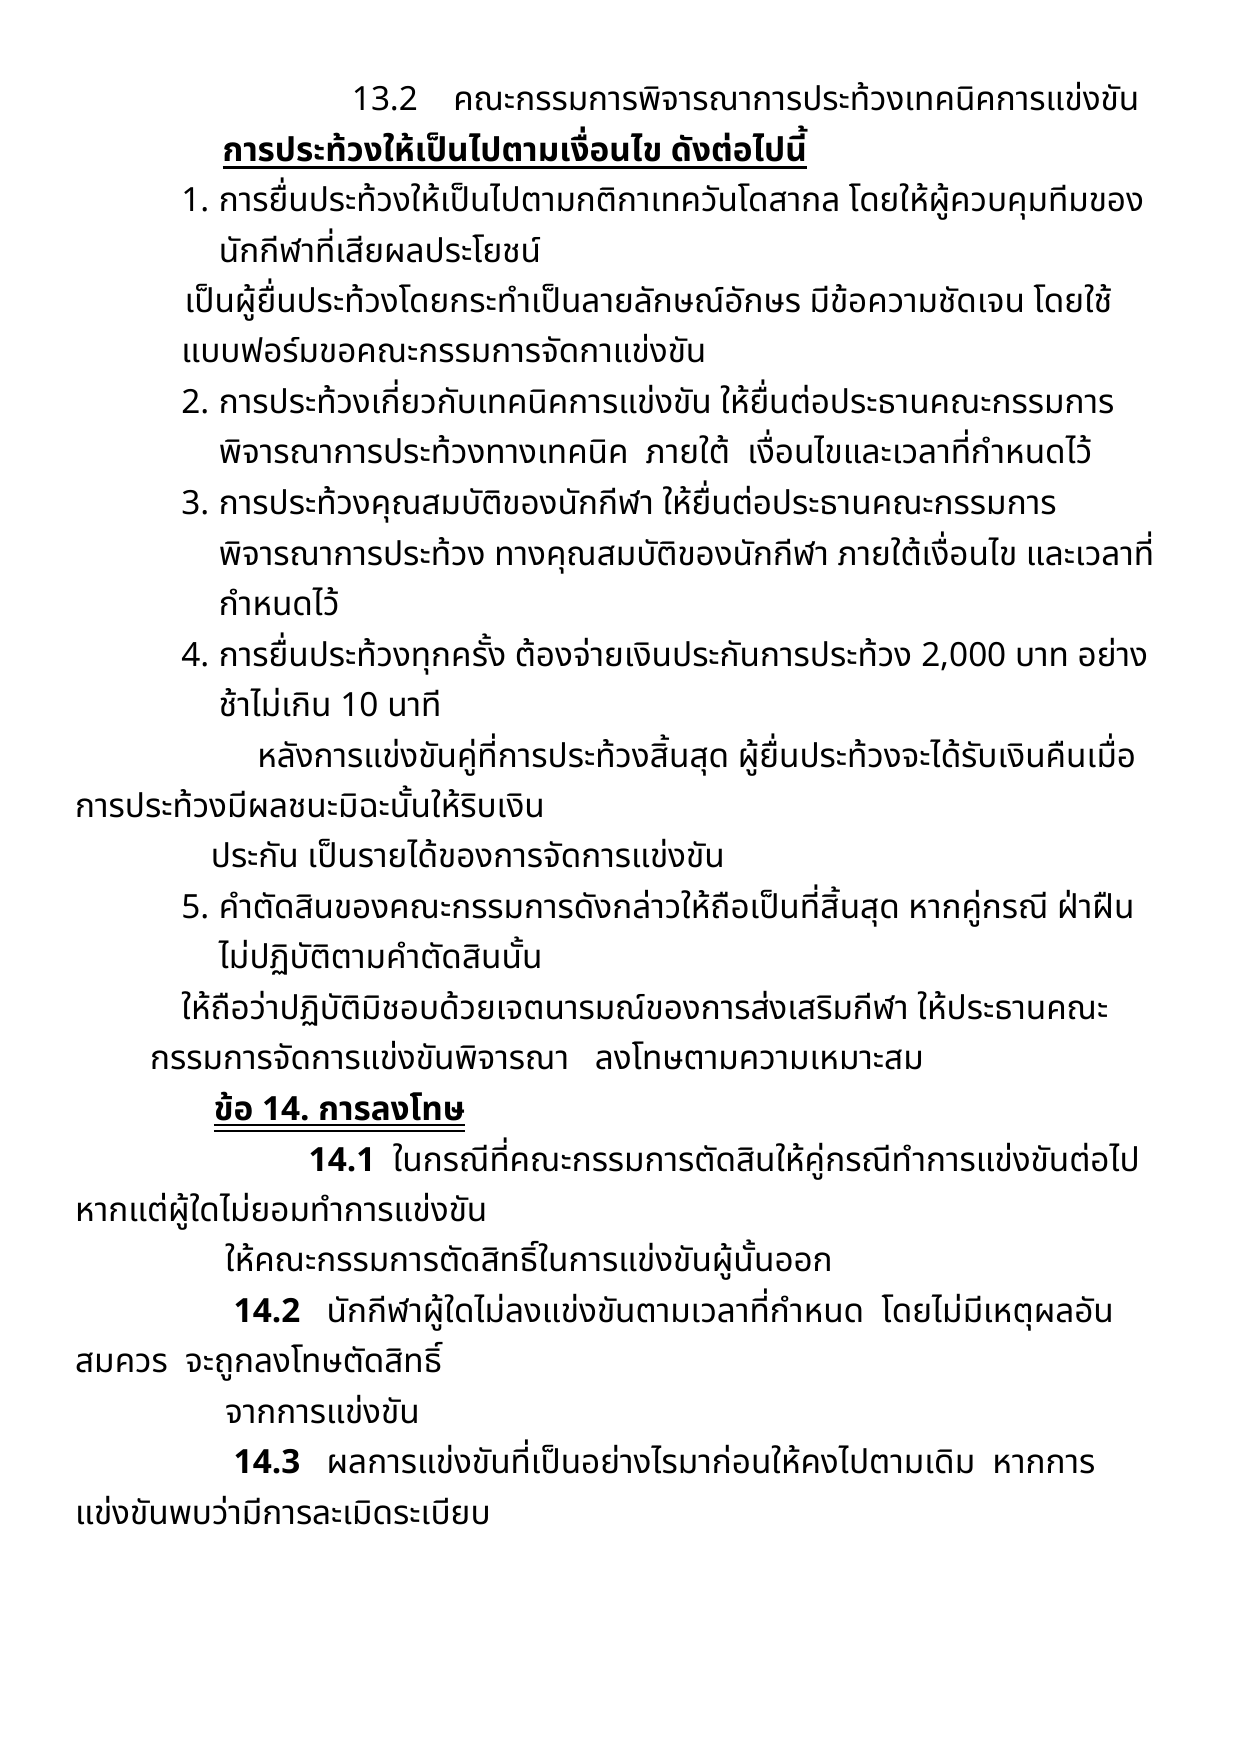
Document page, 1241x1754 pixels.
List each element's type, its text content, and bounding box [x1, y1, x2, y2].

text ข้อ 14. การลงโทษ [75, 1085, 1165, 1135]
text จากการแข่งขัน [225, 1388, 1165, 1438]
text ให้คณะกรรมการตัดสิทธิ์ในการแข่งขันผู้นั้นออก [225, 1236, 1165, 1287]
text 14.3 ผลการแข่งขันที่เป็นอย่างไรมาก่อนให้คงไปตามเดิม หากการแข่งขันพบว่ามีการละเมิดระเบียบ [75, 1438, 1165, 1539]
list การประท้วงเกี่ยวกับเทคนิคการแข่งขัน ให้ยื่นต่อประธานคณะกรรมการพิจารณาการประท้วงทางเทคนิค ภายใต้ เงื่อนไขและเวลาที่กำหนดไว้ [181, 378, 1165, 479]
text 14.2 นักกีฬาผู้ใดไม่ลงแข่งขันตามเวลาที่กำหนด โดยไม่มีเหตุผลอันสมควร จะถูกลงโทษตัดสิทธิ์ [75, 1287, 1165, 1388]
text 13.2 คณะกรรมการพิจารณาการประท้วงเทคนิคการแข่งขัน [75, 75, 1165, 126]
list คำตัดสินของคณะกรรมการดังกล่าวให้ถือเป็นที่สิ้นสุด หากคู่กรณี ฝ่าฝืนไม่ปฏิบัติตามคำตัดสินนั้น [181, 883, 1165, 984]
list การประท้วงคุณสมบัติของนักกีฬา ให้ยื่นต่อประธานคณะกรรมการพิจารณาการประท้วง ทางคุณสมบัติของนักกีฬา ภายใต้เงื่อนไข และเวลาที่กำหนดไว้ [181, 479, 1165, 630]
list การยื่นประท้วงทุกครั้ง ต้องจ่ายเงินประกันการประท้วง 2,000 บาท อย่างช้าไม่เกิน 10 นาที [181, 630, 1165, 732]
text 14.1 ในกรณีที่คณะกรรมการตัดสินให้คู่กรณีทำการแข่งขันต่อไป หากแต่ผู้ใดไม่ยอมทำการแข่งขัน [75, 1135, 1165, 1236]
text ประกัน เป็นรายได้ของการจัดการแข่งขัน [75, 832, 1165, 883]
text การประท้วงให้เป็นไปตามเงื่อนไข ดังต่อไปนี้ [75, 126, 1165, 176]
text เป็นผู้ยื่นประท้วงโดยกระทำเป็นลายลักษณ์อักษร มีข้อความชัดเจน โดยใช้แบบฟอร์มขอคณะกรรมการจัดกาแข่งขัน [181, 277, 1165, 378]
list การยื่นประท้วงให้เป็นไปตามกติกาเทควันโดสากล โดยให้ผู้ควบคุมทีมของนักกีฬาที่เสียผลประโยชน์ [181, 176, 1165, 277]
text ให้ถือว่าปฏิบัติมิชอบด้วยเจตนารมณ์ของการส่งเสริมกีฬา ให้ประธานคณะกรรมการจัดการแข่งขันพิจารณา ลงโทษตามความเหมาะสม [150, 984, 1165, 1085]
text หลังการแข่งขันคู่ที่การประท้วงสิ้นสุด ผู้ยื่นประท้วงจะได้รับเงินคืนเมื่อการประท้วงมีผลชนะมิฉะนั้นให้ริบเงิน [75, 732, 1165, 832]
